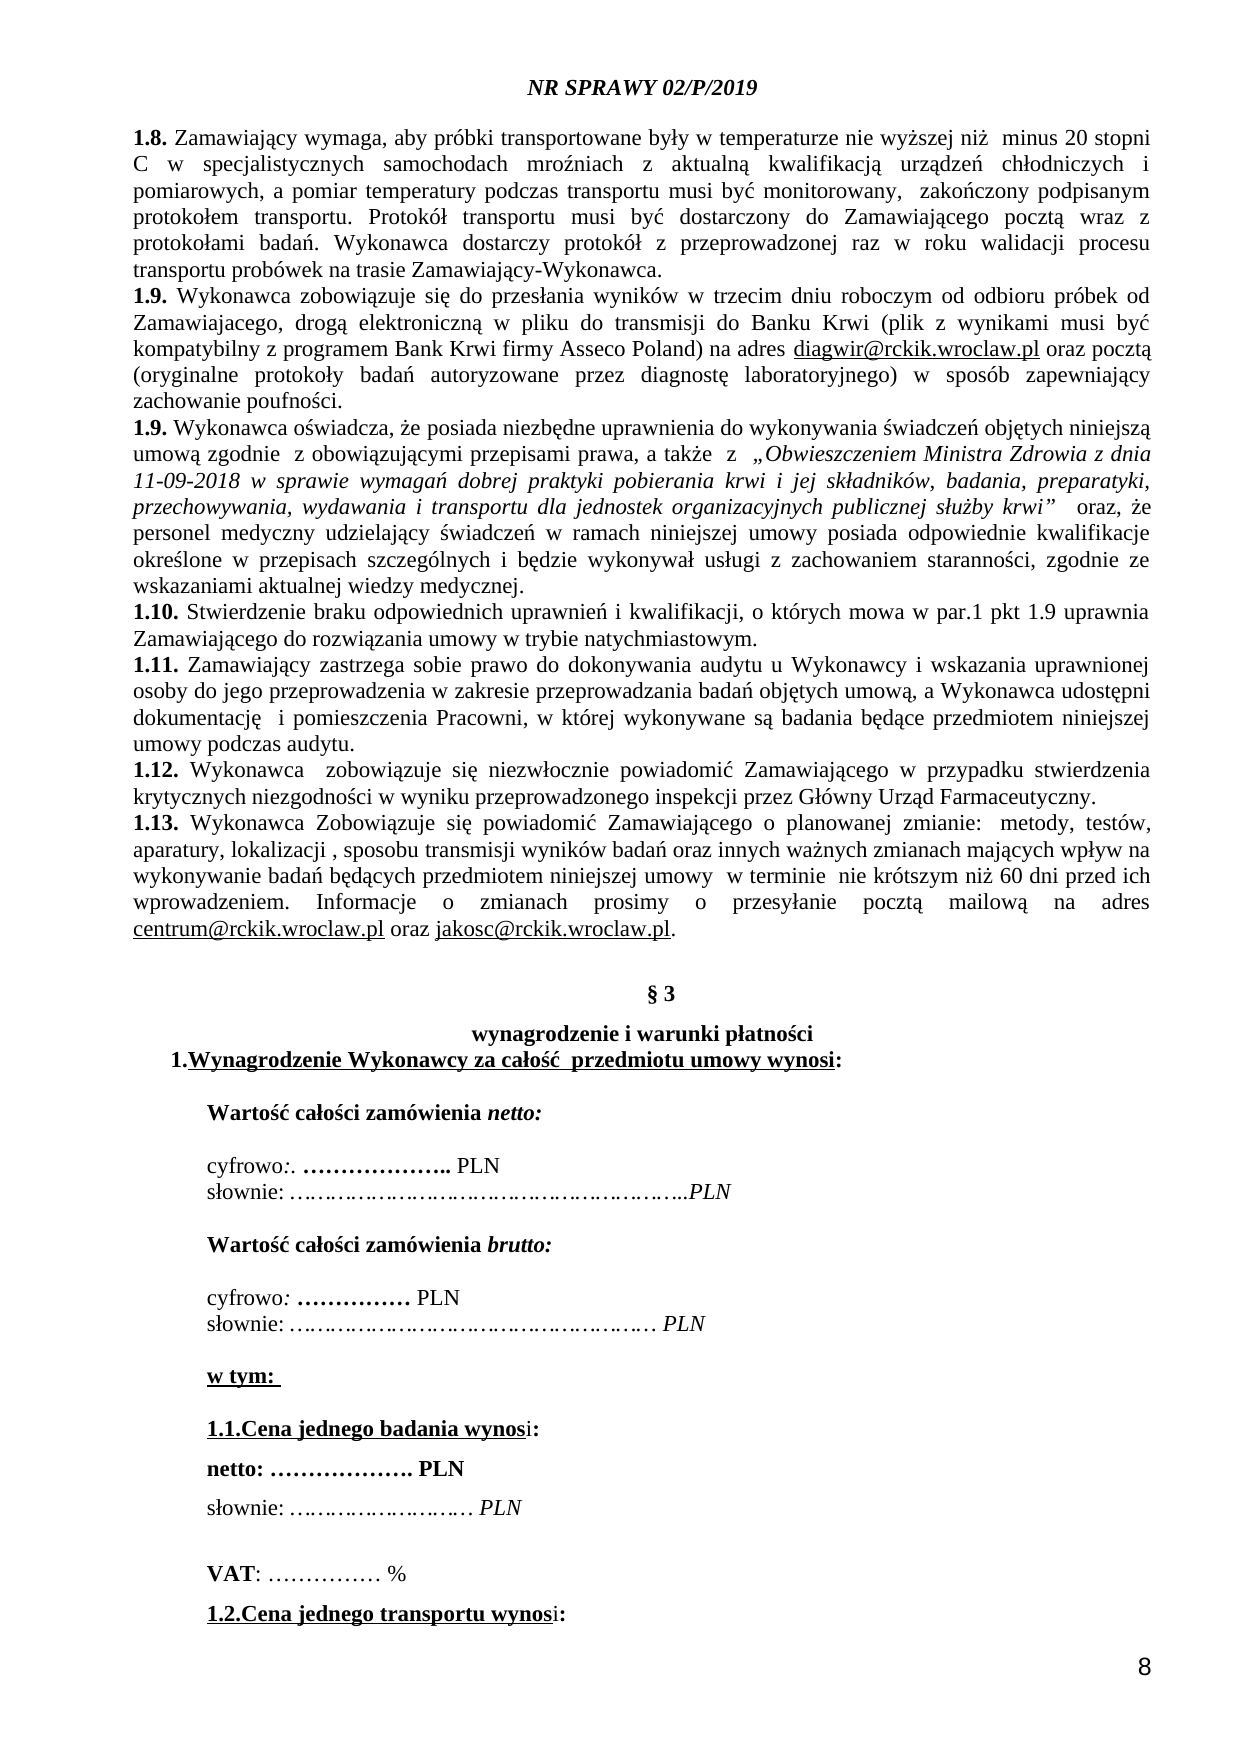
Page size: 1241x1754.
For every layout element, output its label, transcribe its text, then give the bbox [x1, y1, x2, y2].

text 1.1.Cena jednego badania wynosi: [207, 1415, 1167, 1442]
text 1.12. Wykonawca zobowiązuje się niezwłocznie powiadomić Zamawiającego w przypadku stwierdzenia krytycznych niezgodności w wyniku przeprowadzonego inspekcji przez Główny Urząd Farmaceutyczny. [133, 757, 1152, 809]
text słownie: ……………………………………………… PLN [207, 1310, 1152, 1336]
text 1.9. Wykonawca zobowiązuje się do przesłania wyników w trzecim dniu roboczym od odbioru próbek od Zamawiajacego, drogą elektroniczną w pliku do transmisji do Banku Krwi (plik z wynikami musi być kompatybilny z programem Bank Krwi firmy Asseco Poland) na adres diagwir@rckik.wroclaw.pl oraz pocztą (oryginalne protokoły badań autoryzowane przez diagnostę laboratoryjnego) w sposób zapewniający zachowanie poufności. [133, 282, 1152, 414]
text słownie: …………………………………………………..PLN [207, 1178, 1152, 1204]
text 1.8. Zamawiający wymaga, aby próbki transportowane były w temperaturze nie wyższej niż minus 20 stopni C w specjalistycznych samochodach mroźniach z aktualną kwalifikacją urządzeń chłodniczych i pomiarowych, a pomiar temperatury podczas transportu musi być monitorowany, zakończony podpisanym protokołem transportu. Protokół transportu musi być dostarczony do Zamawiającego pocztą wraz z protokołami badań. Wykonawca dostarczy protokół z przeprowadzonej raz w roku walidacji procesu transportu probówek na trasie Zamawiający-Wykonawca. [133, 124, 1152, 282]
text 1.9. Wykonawca oświadcza, że posiada niezbędne uprawnienia do wykonywania świadczeń objętych niniejszą umową zgodnie z obowiązującymi przepisami prawa, a także z „Obwieszczeniem Ministra Zdrowia z dnia 11-09-2018 w sprawie wymagań dobrej praktyki pobierania krwi i jej składników, badania, preparatyki, przechowywania, wydawania i transportu dla jednostek organizacyjnych publicznej służby krwi” oraz, że personel medyczny udzielający świadczeń w ramach niniejszej umowy posiada odpowiednie kwalifikacje określone w przepisach szczególnych i będzie wykonywał usługi z zachowaniem staranności, zgodnie ze wskazaniami aktualnej wiedzy medycznej. [133, 414, 1152, 598]
text VAT: …………… % [207, 1560, 1167, 1586]
text 1.13. Wykonawca Zobowiązuje się powiadomić Zamawiającego o planowanej zmianie: metody, testów, aparatury, lokalizacji , sposobu transmisji wyników badań oraz innych ważnych zmianach mających wpływ na wykonywanie badań będących przedmiotem niniejszej umowy w terminie nie krótszym niż 60 dni przed ich wprowadzeniem. Informacje o zmianach prosimy o przesyłanie pocztą mailową na adres centrum@rckik.wroclaw.pl oraz jakosc@rckik.wroclaw.pl. [133, 809, 1152, 941]
text wynagrodzenie i warunki płatności [133, 1020, 1152, 1046]
text 1.Wynagrodzenie Wykonawcy za całość przedmiotu umowy wynosi: [170, 1046, 1152, 1073]
text 1.10. Stwierdzenie braku odpowiednich uprawnień i kwalifikacji, o których mowa w par.1 pkt 1.9 uprawnia Zamawiającego do rozwiązania umowy w trybie natychmiastowym. [133, 598, 1152, 651]
text 1.11. Zamawiający zastrzega sobie prawo do dokonywania audytu u Wykonawcy i wskazania uprawnionej osoby do jego przeprowadzenia w zakresie przeprowadzania badań objętych umową, a Wykonawca udostępni dokumentację i pomieszczenia Pracowni, w której wykonywane są badania będące przedmiotem niniejszej umowy podczas audytu. [133, 651, 1152, 757]
text słownie: ……………………… PLN [207, 1494, 1152, 1521]
text cyfrowo:. ……………….. PLN [207, 1152, 1152, 1178]
text Wartość całości zamówienia brutto: [207, 1231, 1152, 1257]
text Wartość całości zamówienia netto: [207, 1099, 1152, 1125]
text 1.2.Cena jednego transportu wynosi: [207, 1599, 1167, 1626]
text § 3 [170, 981, 1152, 1007]
text netto: ………………. PLN [207, 1455, 1167, 1481]
text w tym: [207, 1363, 1152, 1389]
text cyfrowo: …………… PLN [207, 1283, 1152, 1310]
